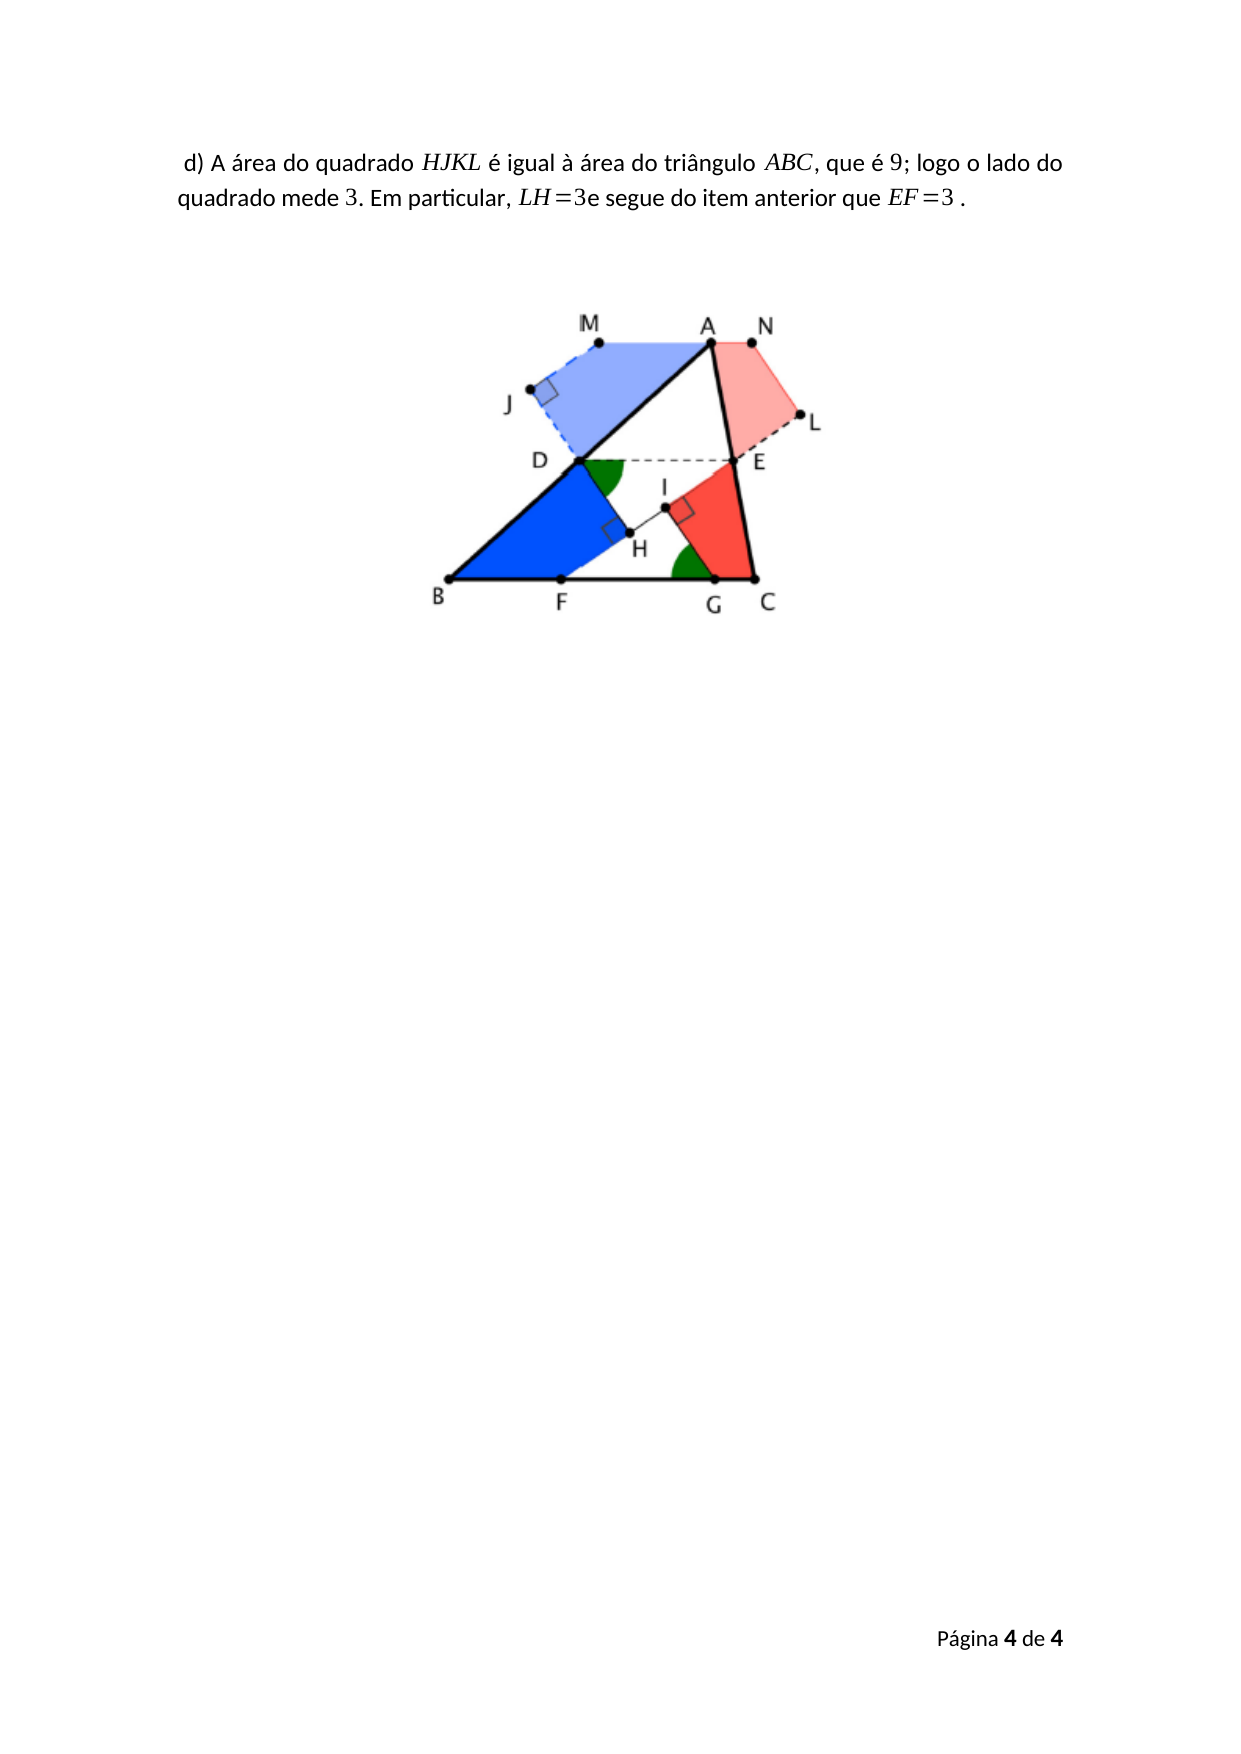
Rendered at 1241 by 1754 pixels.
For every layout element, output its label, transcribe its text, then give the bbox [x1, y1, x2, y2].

text d) A área do quadrado é igual à área do triângulo , que é ; logo o lado do quadrado mede . Em particular, e segue do item anterior que . [177, 148, 1063, 213]
picture [400, 294, 840, 623]
